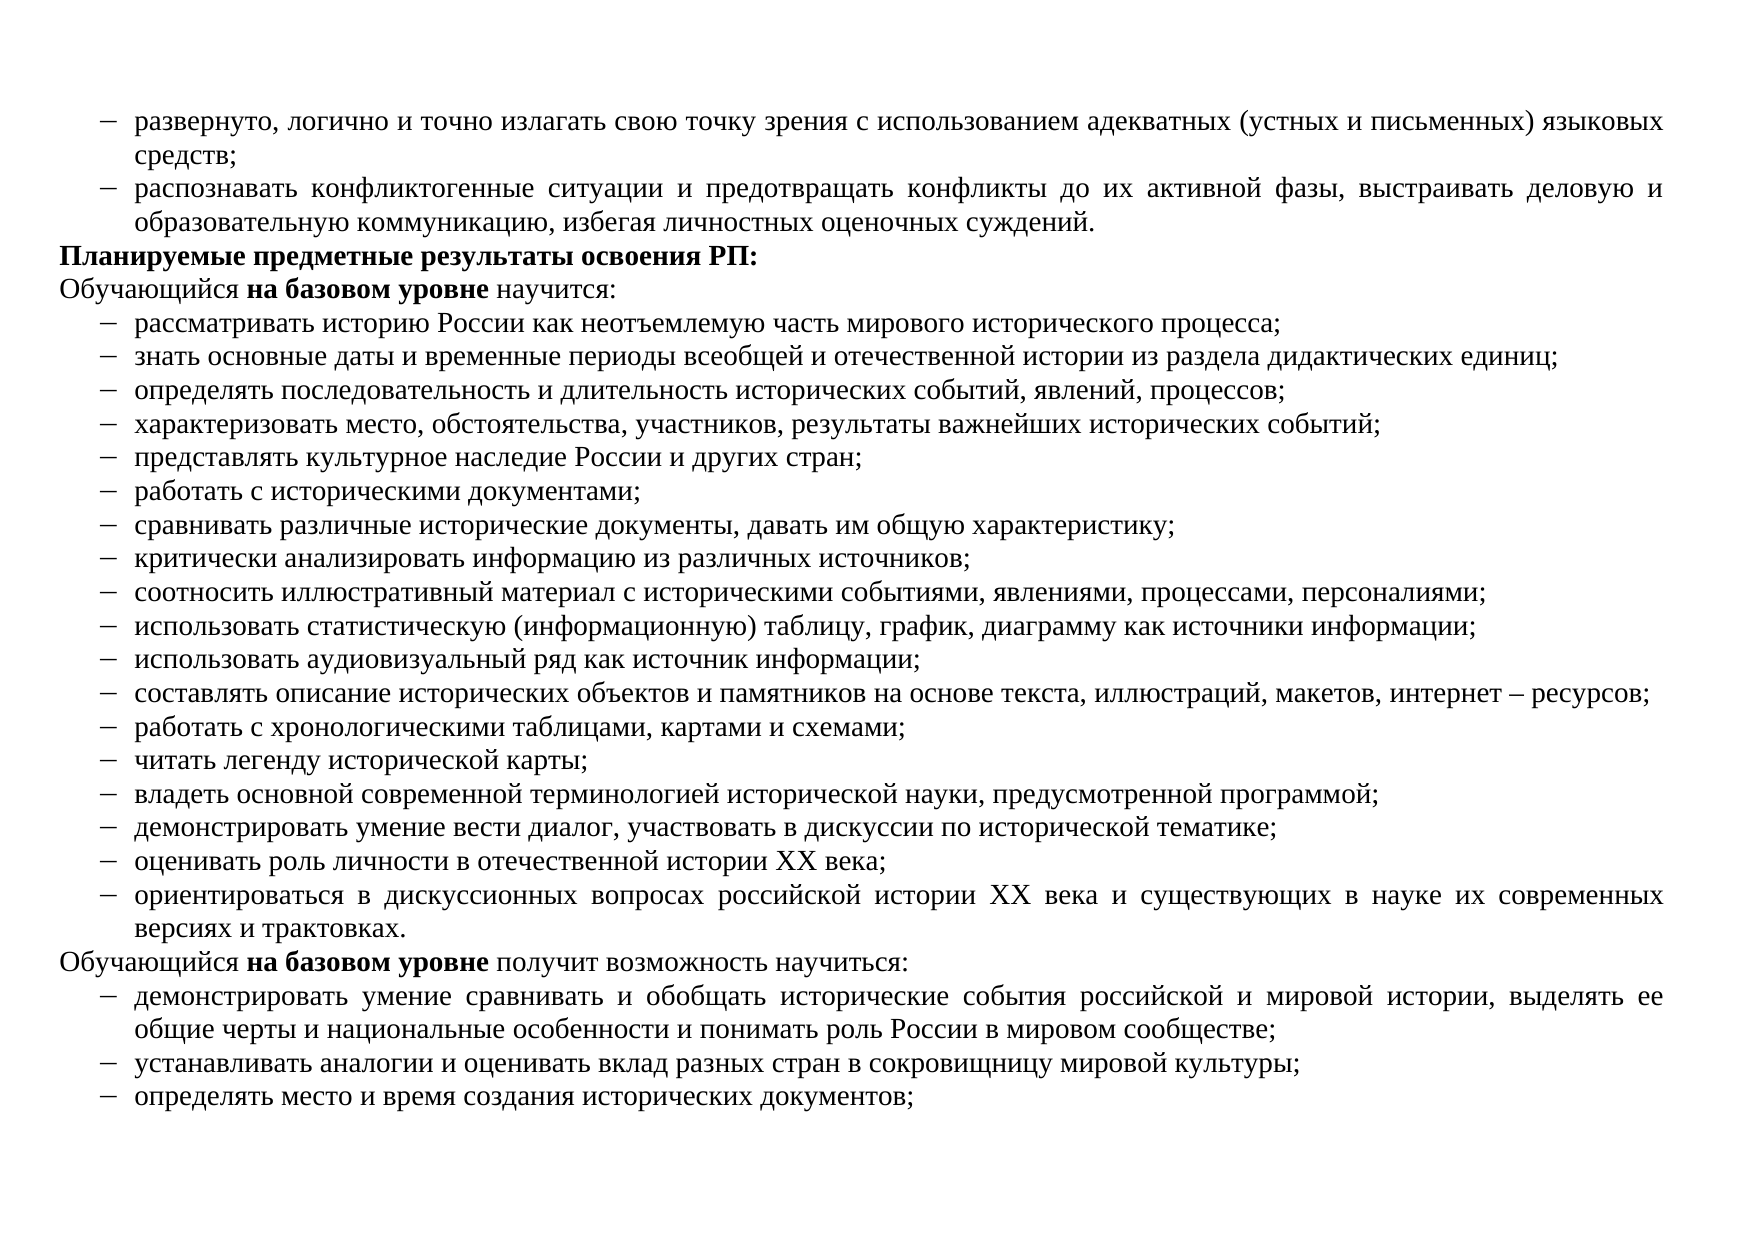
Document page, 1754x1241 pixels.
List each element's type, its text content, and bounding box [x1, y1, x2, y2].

list распознавать конфликтогенные ситуации и предотвращать конфликты до их активной фазы, выстраивать деловую и образовательную коммуникацию, избегая личностных оценочных суждений. [97, 171, 1665, 238]
list оценивать роль личности в отечественной истории XX века; [97, 843, 1665, 877]
list рассматривать историю России как неотъемлемую часть мирового исторического процесса; [97, 305, 1665, 338]
list ориентироваться в дискуссионных вопросах российской истории XX века и существующих в науке их современных версиях и трактовках. [97, 877, 1665, 944]
list использовать статистическую (информационную) таблицу, график, диаграмму как источники информации; [97, 608, 1665, 641]
text Планируемые предметные результаты освоения РП: [59, 238, 1665, 271]
list определять место и время создания исторических документов; [97, 1078, 1665, 1112]
list характеризовать место, обстоятельства, участников, результаты важнейших исторических событий; [97, 406, 1665, 439]
text Обучающийся на базовом уровне получит возможность научиться: [59, 944, 1665, 978]
list знать основные даты и временные периоды всеобщей и отечественной истории из раздела дидактических единиц; [97, 338, 1665, 372]
list работать с историческими документами; [97, 473, 1665, 507]
list работать с хронологическими таблицами, картами и схемами; [97, 709, 1665, 742]
list читать легенду исторической карты; [97, 742, 1665, 776]
list владеть основной современной терминологией исторической науки, предусмотренной программой; [97, 776, 1665, 809]
list устанавливать аналогии и оценивать вклад разных стран в сокровищницу мировой культуры; [97, 1045, 1665, 1078]
list сравнивать различные исторические документы, давать им общую характеристику; [97, 507, 1665, 540]
list использовать аудиовизуальный ряд как источник информации; [97, 641, 1665, 675]
list демонстрировать умение сравнивать и обобщать исторические события российской и мировой истории, выделять ее общие черты и национальные особенности и понимать роль России в мировом сообществе; [97, 978, 1665, 1045]
list соотносить иллюстративный материал с историческими событиями, явлениями, процессами, персоналиями; [97, 574, 1665, 608]
list демонстрировать умение вести диалог, участвовать в дискуссии по исторической тематике; [97, 809, 1665, 843]
list представлять культурное наследие России и других стран; [97, 439, 1665, 473]
list критически анализировать информацию из различных источников; [97, 540, 1665, 574]
list составлять описание исторических объектов и памятников на основе текста, иллюстраций, макетов, интернет – ресурсов; [97, 675, 1665, 709]
list развернуто, логично и точно излагать свою точку зрения с использованием адекватных (устных и письменных) языковых средств; [97, 103, 1665, 171]
text Обучающийся на базовом уровне научится: [59, 271, 1665, 305]
list определять последовательность и длительность исторических событий, явлений, процессов; [97, 372, 1665, 406]
